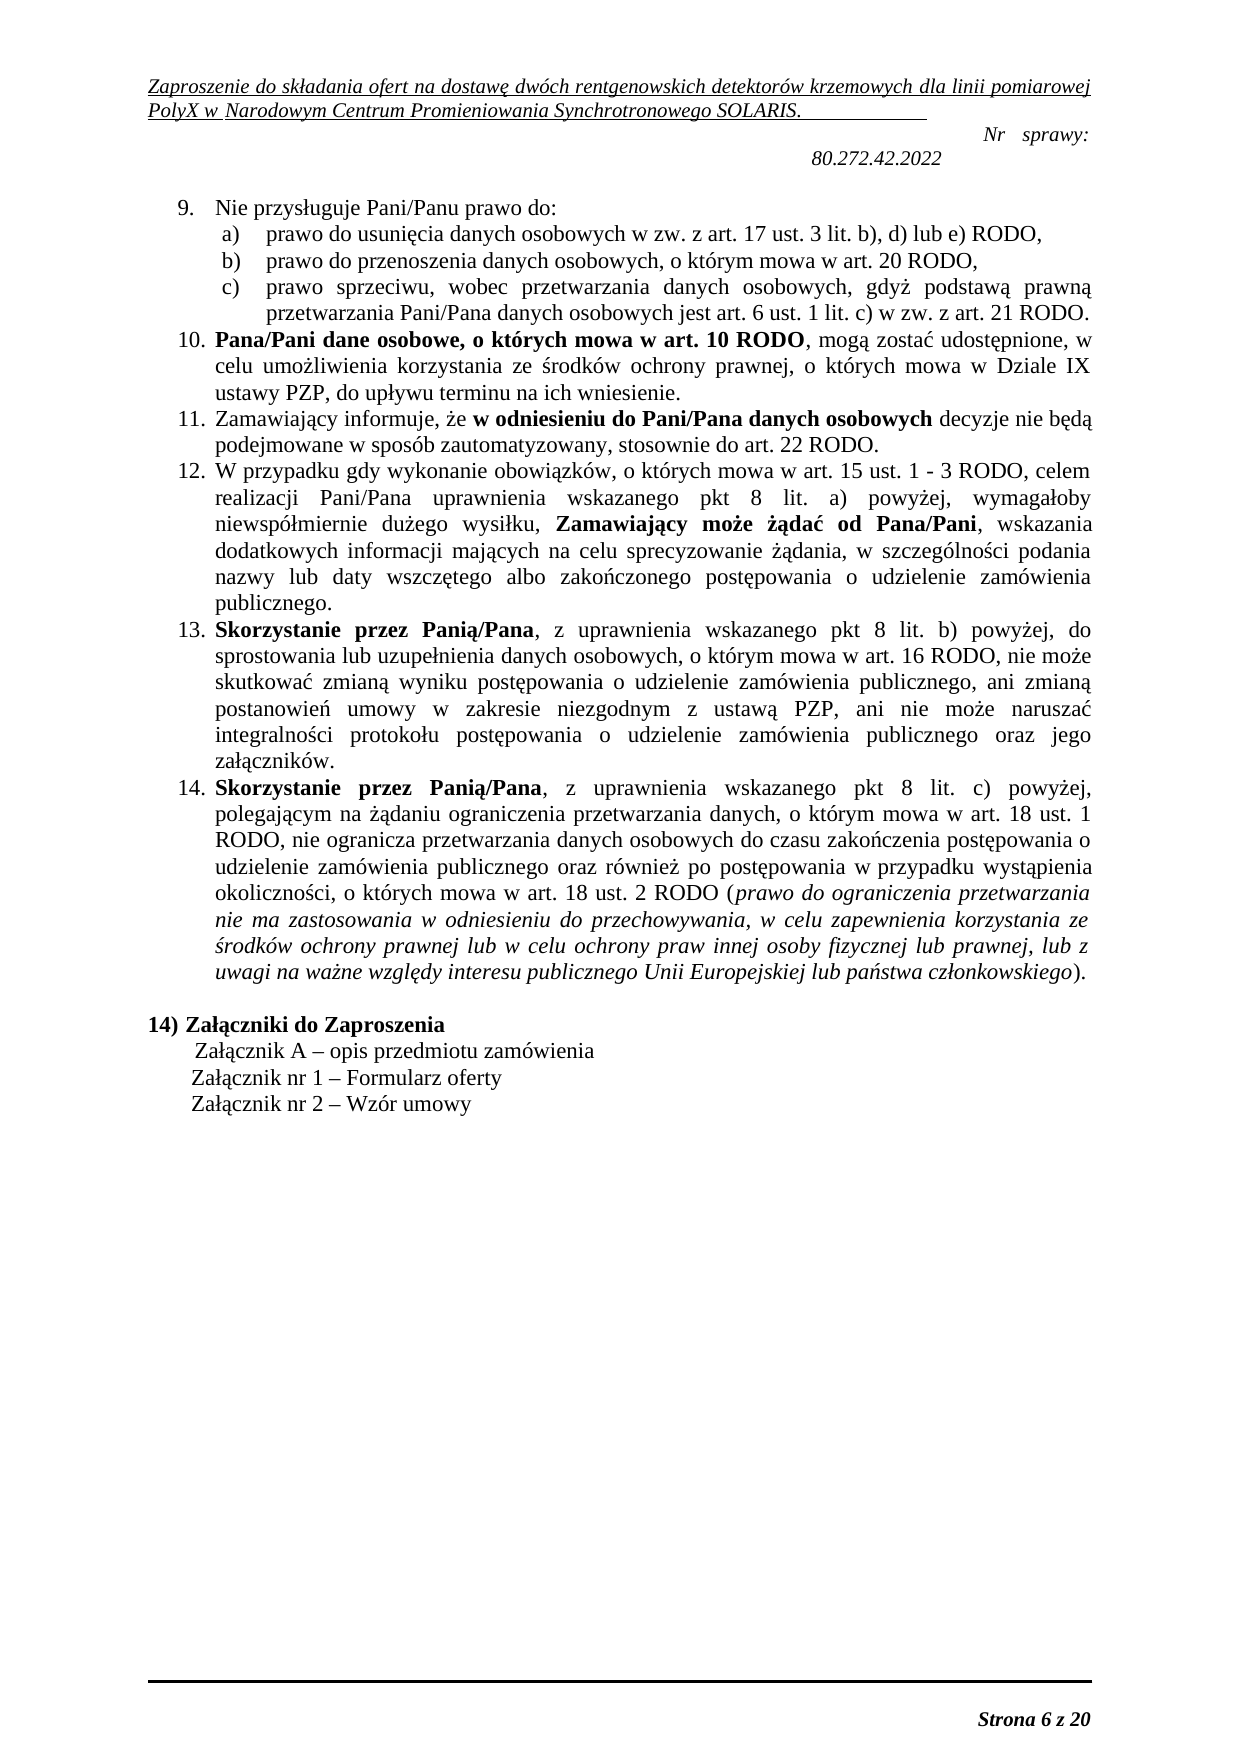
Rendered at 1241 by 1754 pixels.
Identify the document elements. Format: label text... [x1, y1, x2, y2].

list W przypadku gdy wykonanie obowiązków, o których mowa w art. 15 ust. 1 - 3 RODO, celem realizacji Pani/Pana uprawnienia wskazanego pkt 8 lit. a) powyżej, wymagałoby niewspółmiernie dużego wysiłku, Zamawiający może żądać od Pana/Pani, wskazania dodatkowych informacji mających na celu sprecyzowanie żądania, w szczególności podania nazwy lub daty wszczętego albo zakończonego postępowania o udzielenie zamówienia publicznego. [177, 458, 1092, 616]
text Załącznik nr 1 – Formularz oferty [148, 1064, 1092, 1090]
list Załączniki do Zaproszenia [148, 1011, 1092, 1037]
text Załącznik A – opis przedmiotu zamówienia [148, 1037, 1092, 1064]
list Skorzystanie przez Panią/Pana, z uprawnienia wskazanego pkt 8 lit. b) powyżej, do sprostowania lub uzupełnienia danych osobowych, o którym mowa w art. 16 RODO, nie może skutkować zmianą wyniku postępowania o udzielenie zamówienia publicznego, ani zmianą postanowień umowy w zakresie niezgodnym z ustawą PZP, ani nie może naruszać integralności protokołu postępowania o udzielenie zamówienia publicznego oraz jego załączników. [177, 616, 1092, 774]
text Załącznik nr 2 – Wzór umowy [148, 1090, 1092, 1116]
list Zamawiający informuje, że w odniesieniu do Pani/Pana danych osobowych decyzje nie będą podejmowane w sposób zautomatyzowany, stosownie do art. 22 RODO. [177, 405, 1092, 458]
list prawo do usunięcia danych osobowych w zw. z art. 17 ust. 3 lit. b), d) lub e) RODO, [222, 220, 1092, 247]
list Pana/Pani dane osobowe, o których mowa w art. 10 RODO, mogą zostać udostępnione, w celu umożliwienia korzystania ze środków ochrony prawnej, o których mowa w Dziale IX ustawy PZP, do upływu terminu na ich wniesienie. [177, 326, 1092, 405]
list Skorzystanie przez Panią/Pana, z uprawnienia wskazanego pkt 8 lit. c) powyżej, polegającym na żądaniu ograniczenia przetwarzania danych, o którym mowa w art. 18 ust. 1 RODO, nie ogranicza przetwarzania danych osobowych do czasu zakończenia postępowania o udzielenie zamówienia publicznego oraz również po postępowania w przypadku wystąpienia okoliczności, o których mowa w art. 18 ust. 2 RODO (prawo do ograniczenia przetwarzania nie ma zastosowania w odniesieniu do przechowywania, w celu zapewnienia korzystania ze środków ochrony prawnej lub w celu ochrony praw innej osoby fizycznej lub prawnej, lub z uwagi na ważne względy interesu publicznego Unii Europejskiej lub państwa członkowskiego). [177, 774, 1092, 985]
list prawo do przenoszenia danych osobowych, o którym mowa w art. 20 RODO, [222, 247, 1092, 273]
list Nie przysługuje Pani/Panu prawo do: [177, 194, 1092, 220]
list prawo sprzeciwu, wobec przetwarzania danych osobowych, gdyż podstawą prawną przetwarzania Pani/Pana danych osobowych jest art. 6 ust. 1 lit. c) w zw. z art. 21 RODO. [222, 273, 1092, 326]
